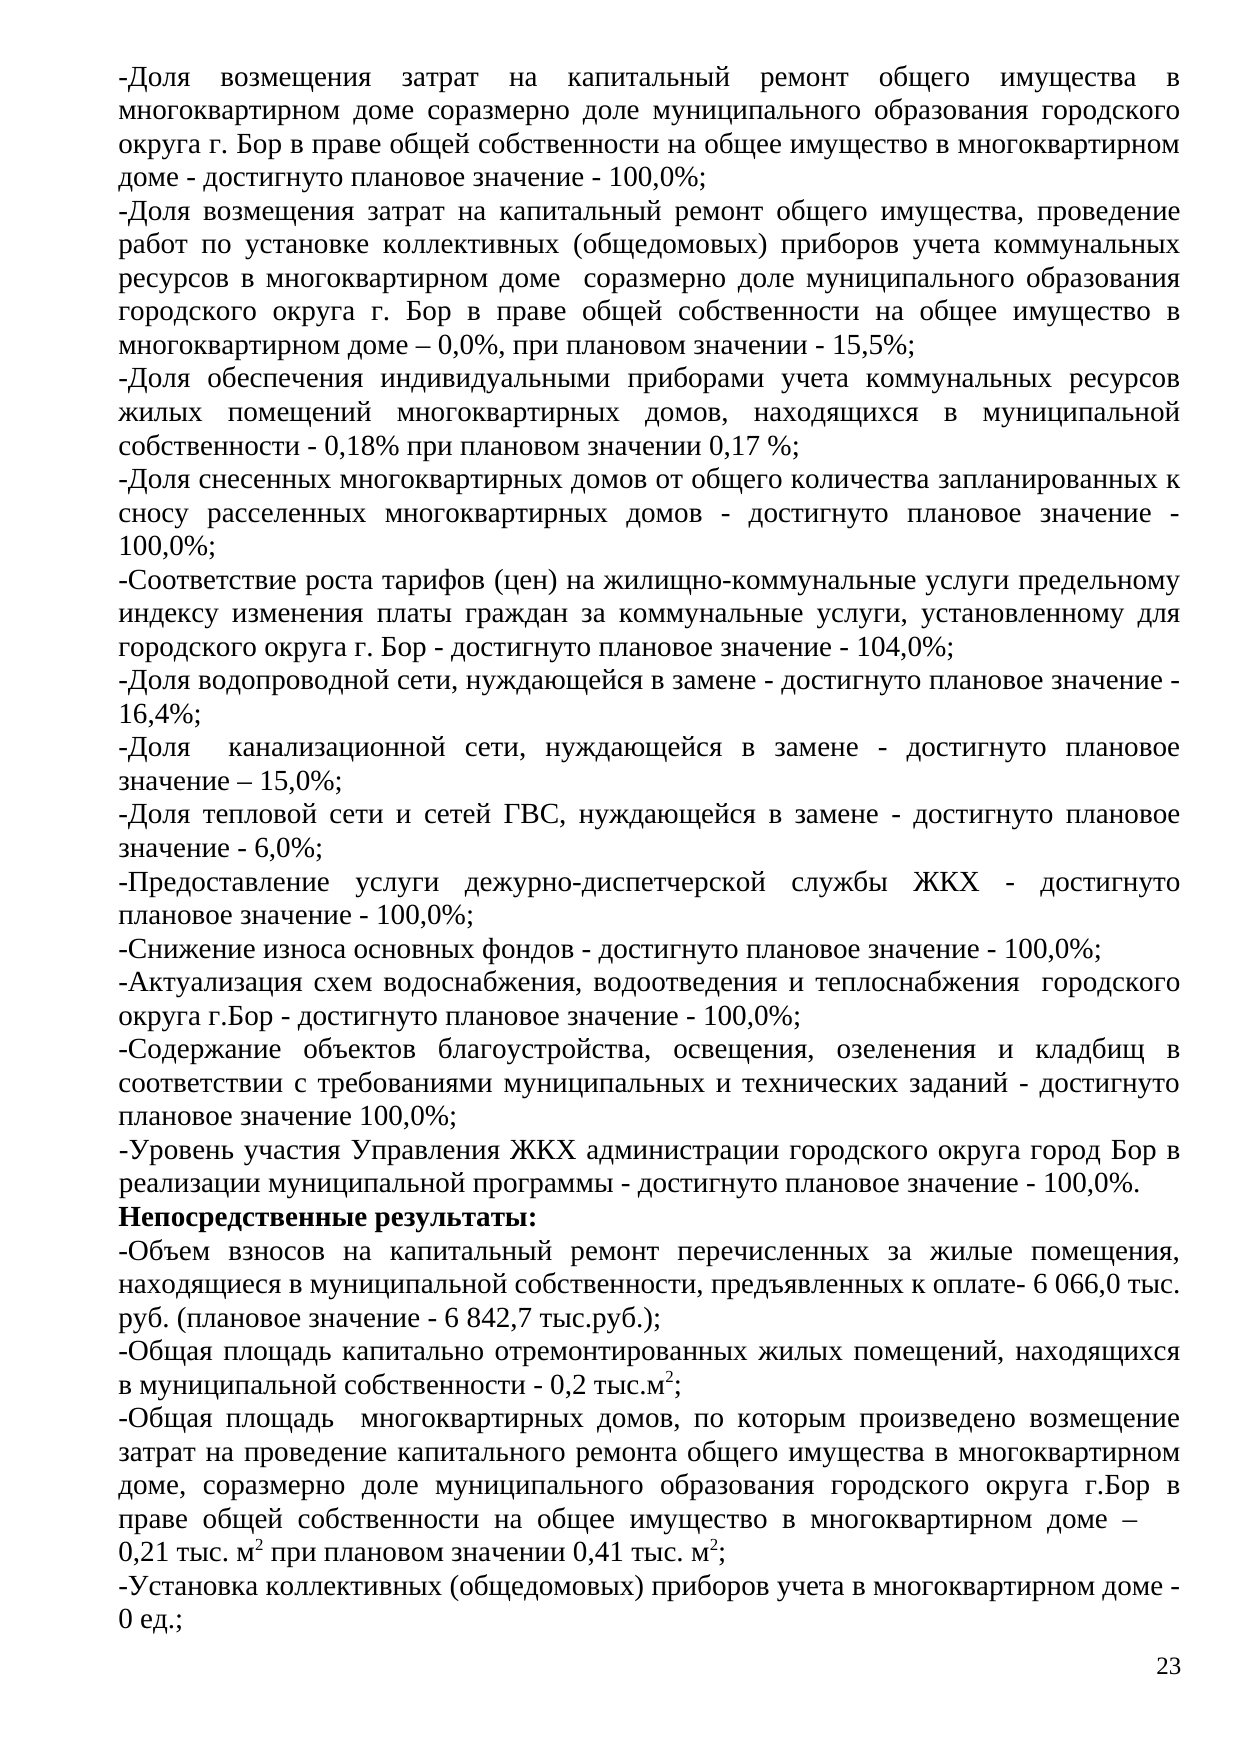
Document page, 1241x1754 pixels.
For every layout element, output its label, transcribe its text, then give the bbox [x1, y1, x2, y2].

text -Установка коллективных (общедомовых) приборов учета в многоквартирном доме - 0 ед.; [118, 1568, 1181, 1635]
text -Объем взносов на капитальный ремонт перечисленных за жилые помещения, находящиеся в муниципальной собственности, предъявленных к оплате- 6 066,0 тыс. руб. (плановое значение - 6 842,7 тыс.руб.); [118, 1233, 1181, 1333]
text -Доля водопроводной сети, нуждающейся в замене - достигнуто плановое значение - 16,4%; [118, 662, 1181, 729]
text -Актуализация схем водоснабжения, водоотведения и теплоснабжения городского округа г.Бор - достигнуто плановое значение - 100,0%; [118, 964, 1181, 1031]
text -Общая площадь капитально отремонтированных жилых помещений, находящихся в муниципальной собственности - 0,2 тыс.м2; [118, 1333, 1181, 1400]
text -Доля обеспечения индивидуальными приборами учета коммунальных ресурсов жилых помещений многоквартирных домов, находящихся в муниципальной собственности - 0,18% при плановом значении 0,17 %; [118, 361, 1181, 461]
text -Доля снесенных многоквартирных домов от общего количества запланированных к сносу расселенных многоквартирных домов - достигнуто плановое значение - 100,0%; [118, 461, 1181, 562]
text -Доля возмещения затрат на капитальный ремонт общего имущества, проведение работ по установке коллективных (общедомовых) приборов учета коммунальных ресурсов в многоквартирном доме соразмерно доле муниципального образования городского округа г. Бор в праве общей собственности на общее имущество в многоквартирном доме – 0,0%, при плановом значении - 15,5%; [118, 193, 1181, 361]
text -Уровень участия Управления ЖКХ администрации городского округа город Бор в реализации муниципальной программы - достигнуто плановое значение - 100,0%. [119, 1132, 1181, 1199]
text Непосредственные результаты: [118, 1199, 1181, 1233]
text -Общая площадь многоквартирных домов, по которым произведено возмещение затрат на проведение капитального ремонта общего имущества в многоквартирном доме, соразмерно доле муниципального образования городского округа г.Бор в праве общей собственности на общее имущество в многоквартирном доме – [118, 1400, 1181, 1534]
text -Доля тепловой сети и сетей ГВС, нуждающейся в замене - достигнуто плановое значение - 6,0%; [118, 797, 1181, 864]
text 0,21 тыс. м2 при плановом значении 0,41 тыс. м2; [118, 1534, 1181, 1568]
text -Доля возмещения затрат на капитальный ремонт общего имущества в многоквартирном доме соразмерно доле муниципального образования городского округа г. Бор в праве общей собственности на общее имущество в многоквартирном доме - достигнуто плановое значение - 100,0%; [118, 59, 1181, 193]
text -Снижение износа основных фондов - достигнуто плановое значение - 100,0%; [118, 931, 1181, 964]
text -Доля канализационной сети, нуждающейся в замене - достигнуто плановое значение – 15,0%; [118, 729, 1181, 797]
text -Предоставление услуги дежурно-диспетчерской службы ЖКХ - достигнуто плановое значение - 100,0%; [118, 864, 1181, 931]
text -Соответствие роста тарифов (цен) на жилищно-коммунальные услуги предельному индексу изменения платы граждан за коммунальные услуги, установленному для городского округа г. Бор - достигнуто плановое значение - 104,0%; [118, 562, 1181, 662]
text -Содержание объектов благоустройства, освещения, озеленения и кладбищ в соответствии с требованиями муниципальных и технических заданий - достигнуто плановое значение 100,0%; [118, 1031, 1181, 1132]
